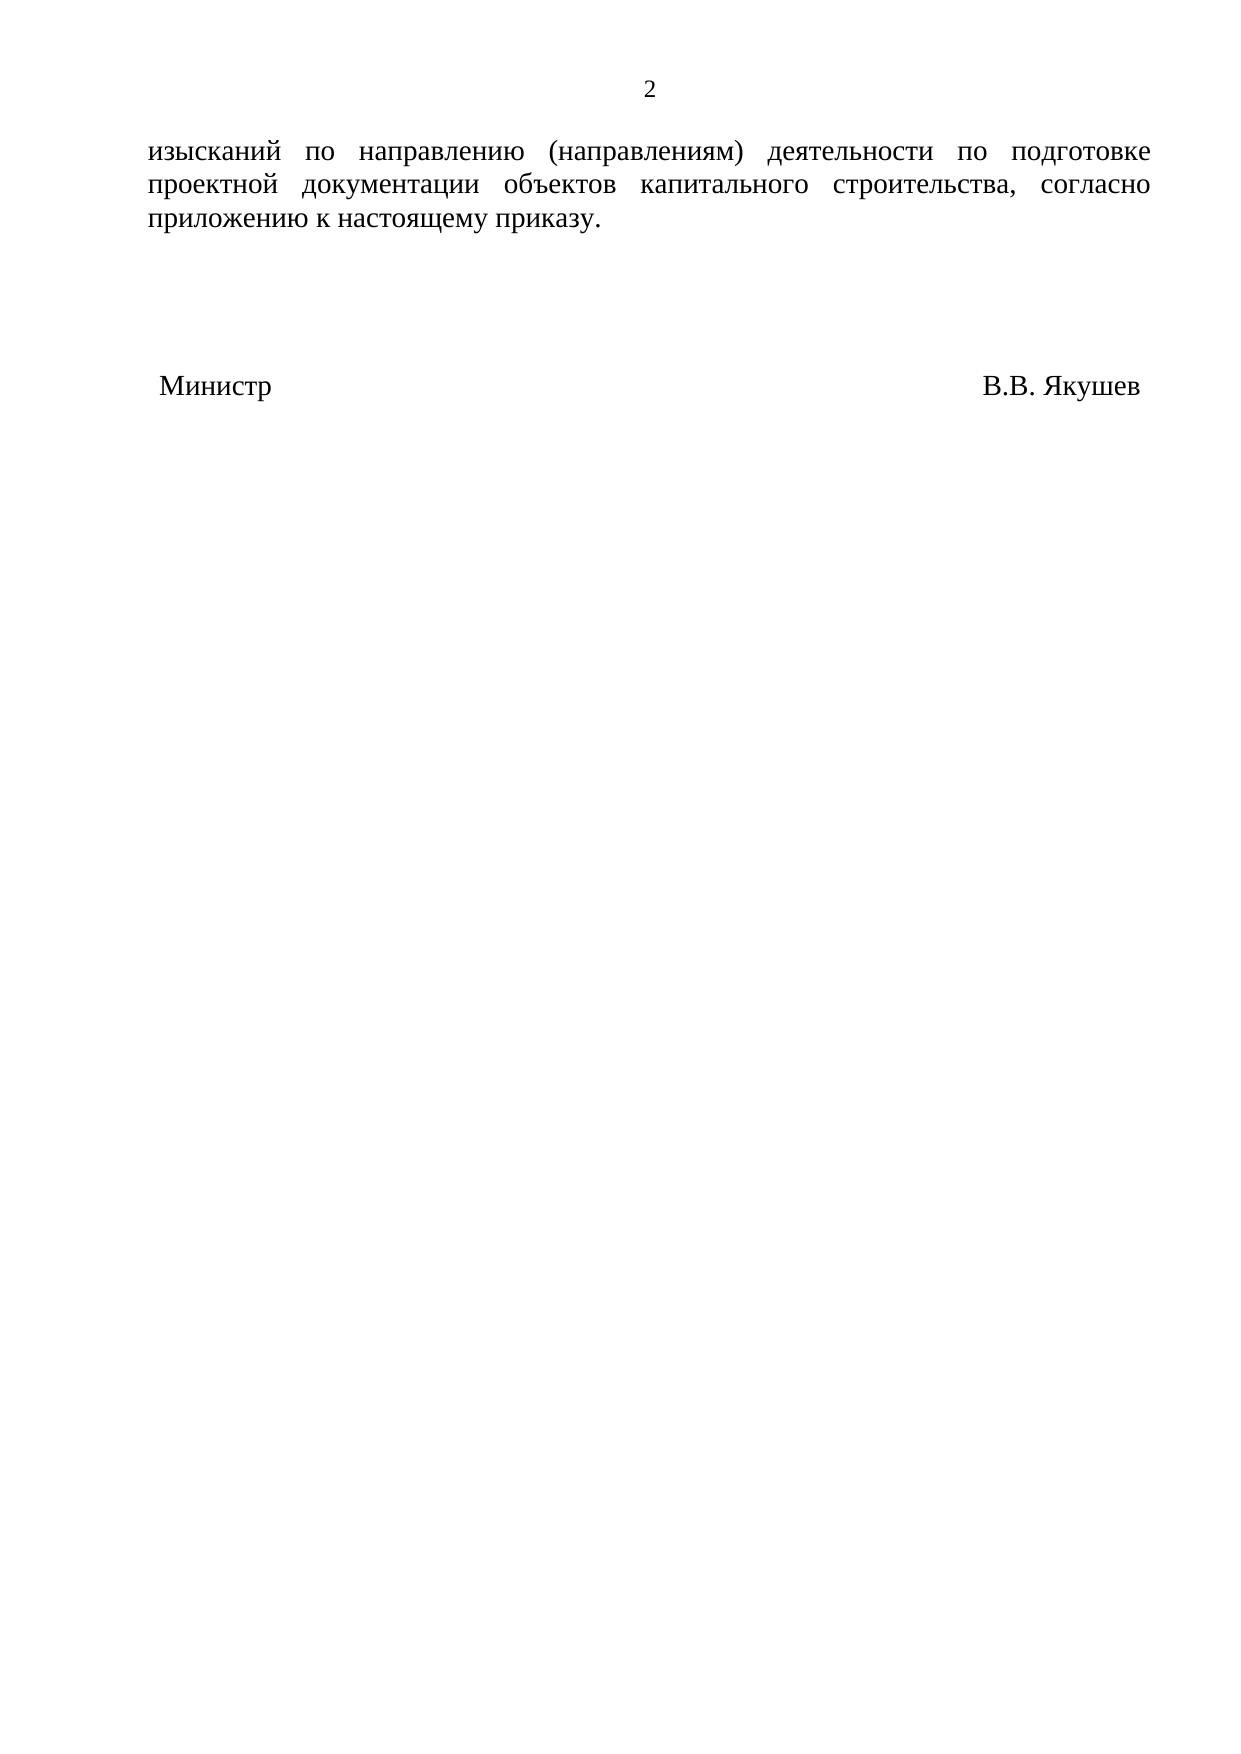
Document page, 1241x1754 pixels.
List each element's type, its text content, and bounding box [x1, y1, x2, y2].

table_header В.В. Якушев [650, 368, 1152, 401]
table_header Министр [148, 368, 650, 401]
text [148, 133, 1152, 233]
